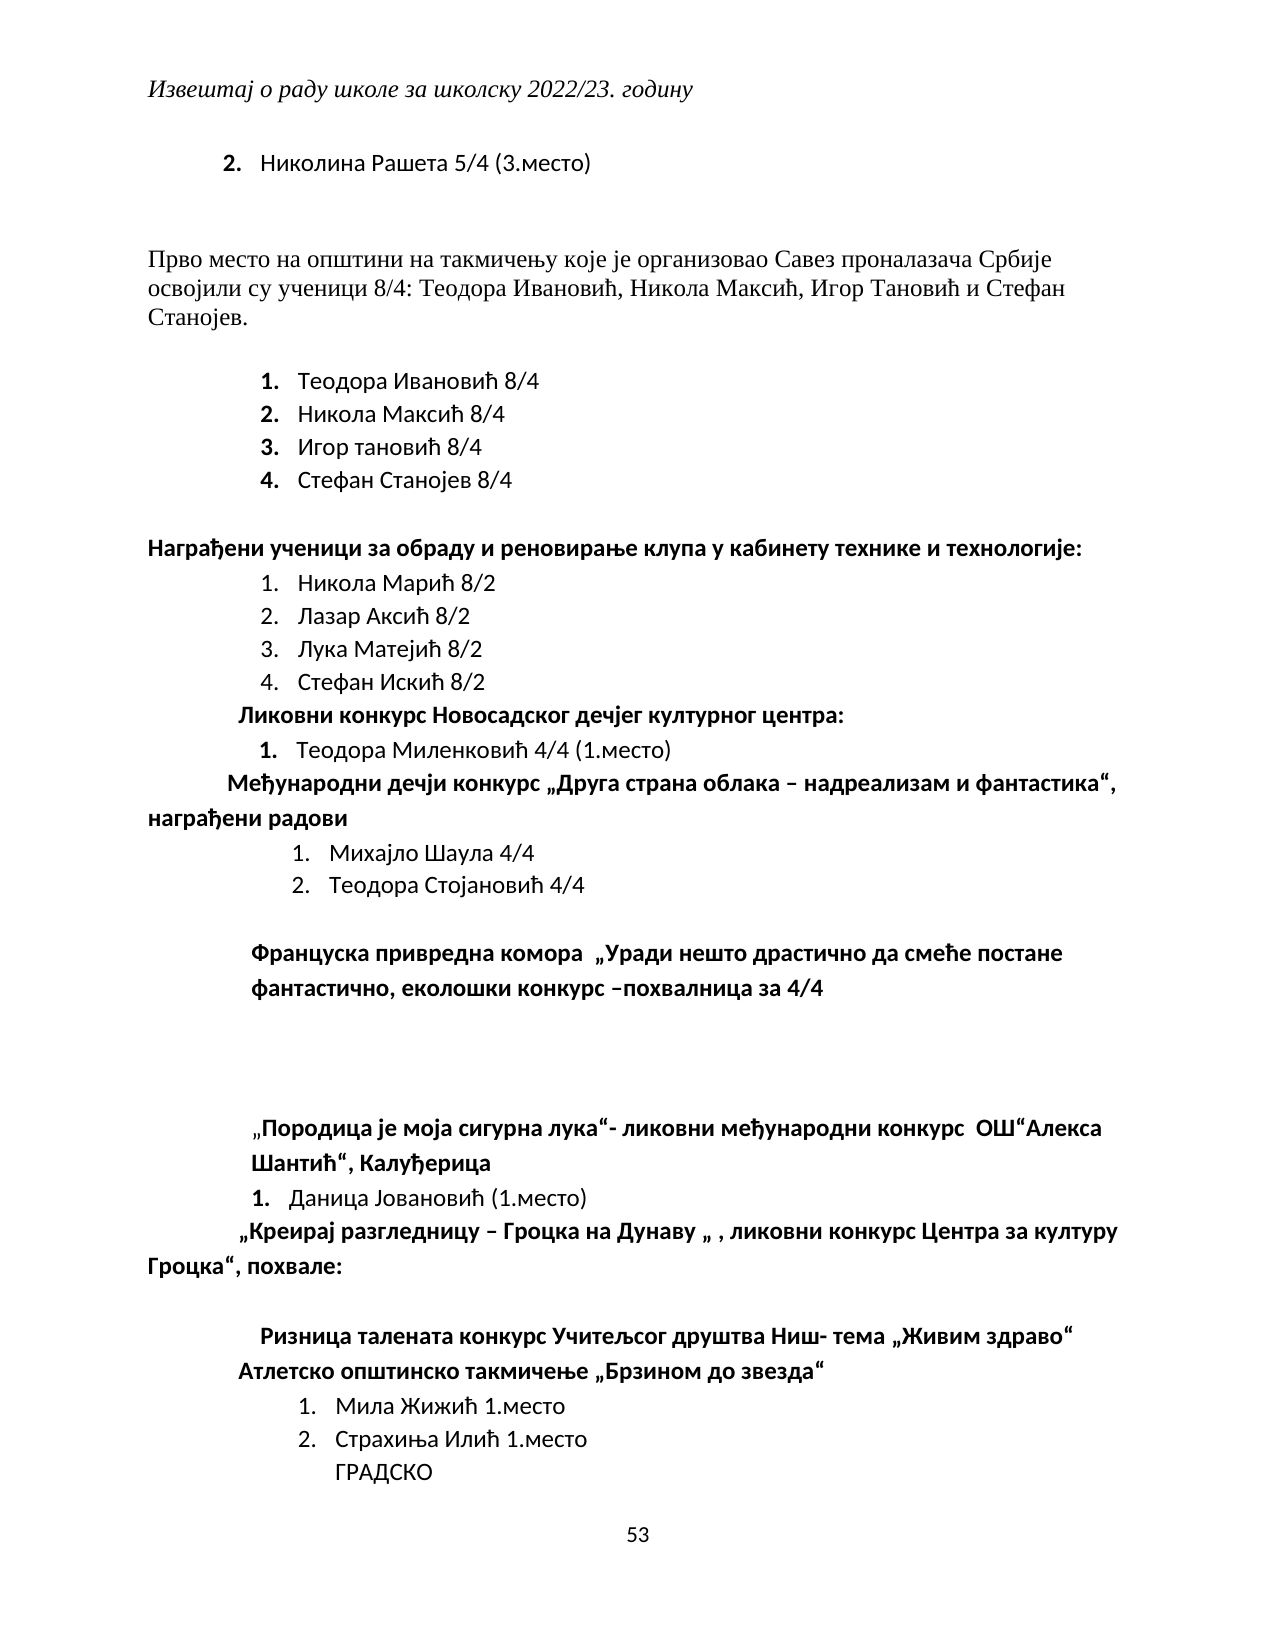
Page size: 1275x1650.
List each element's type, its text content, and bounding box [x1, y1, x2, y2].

text Ликовни конкурс Новосадског дечјег културног центра: [148, 699, 1127, 729]
list Теодора Миленковић 4/4 (1.место) [258, 734, 1127, 764]
list Никола Максић 8/4 [260, 398, 1127, 429]
list Мила Жижић 1.место [298, 1391, 1127, 1421]
text „Креирај разгледницу – Гроцка на Дунаву „ , ликовни конкурс Центра за културу Гроцка“, похвале: [148, 1216, 1127, 1281]
list Никола Марић 8/2 [260, 567, 1127, 598]
list Стефан Станојев 8/4 [260, 464, 1127, 495]
list Страхиња Илић 1.место [298, 1423, 1127, 1454]
list Стефан Искић 8/2 [260, 666, 1127, 696]
list „Породица је моја сигурна лука“- ликовни међународни конкурс ОШ“Алекса Шантић“, Калуђерица [251, 1113, 1127, 1178]
list Теодора Стојановић 4/4 [291, 870, 1127, 900]
list Ризница талената конкурс Учитељсог друштва Ниш- тема „Живим здраво“ [260, 1321, 1127, 1351]
list Игор тановић 8/4 [260, 431, 1127, 462]
list Николина Рашета 5/4 (3.место) [223, 148, 1127, 178]
text Међународни дечји конкурс „Друга страна облака – надреализам и фантастика“, награђени радови [148, 767, 1127, 832]
text Атлетско општинско такмичење „Брзином до звезда“ [148, 1356, 1127, 1386]
text Прво место на општини на такмичењу које је организовао Савез проналазача Србије освојили су ученици 8/4: Теодора Ивановић, Никола Максић, Игор Тановић и Стефан Станојев. [148, 244, 1127, 331]
list Лука Матејић 8/2 [260, 633, 1127, 663]
list Теодора Ивановић 8/4 [260, 366, 1127, 396]
list Михајло Шаула 4/4 [291, 837, 1127, 867]
list Даница Јовановић (1.место) [251, 1183, 1127, 1213]
text Награђени ученици за обраду и реновирање клупа у кабинету технике и технологије: [148, 532, 1127, 563]
list ГРАДСКО [335, 1456, 1127, 1487]
list Лазар Аксић 8/2 [260, 600, 1127, 631]
list Француска привредна комора „Уради нешто драстично да смеће постане фантастично, еколошки конкурс –похвалница за 4/4 [251, 938, 1127, 1003]
